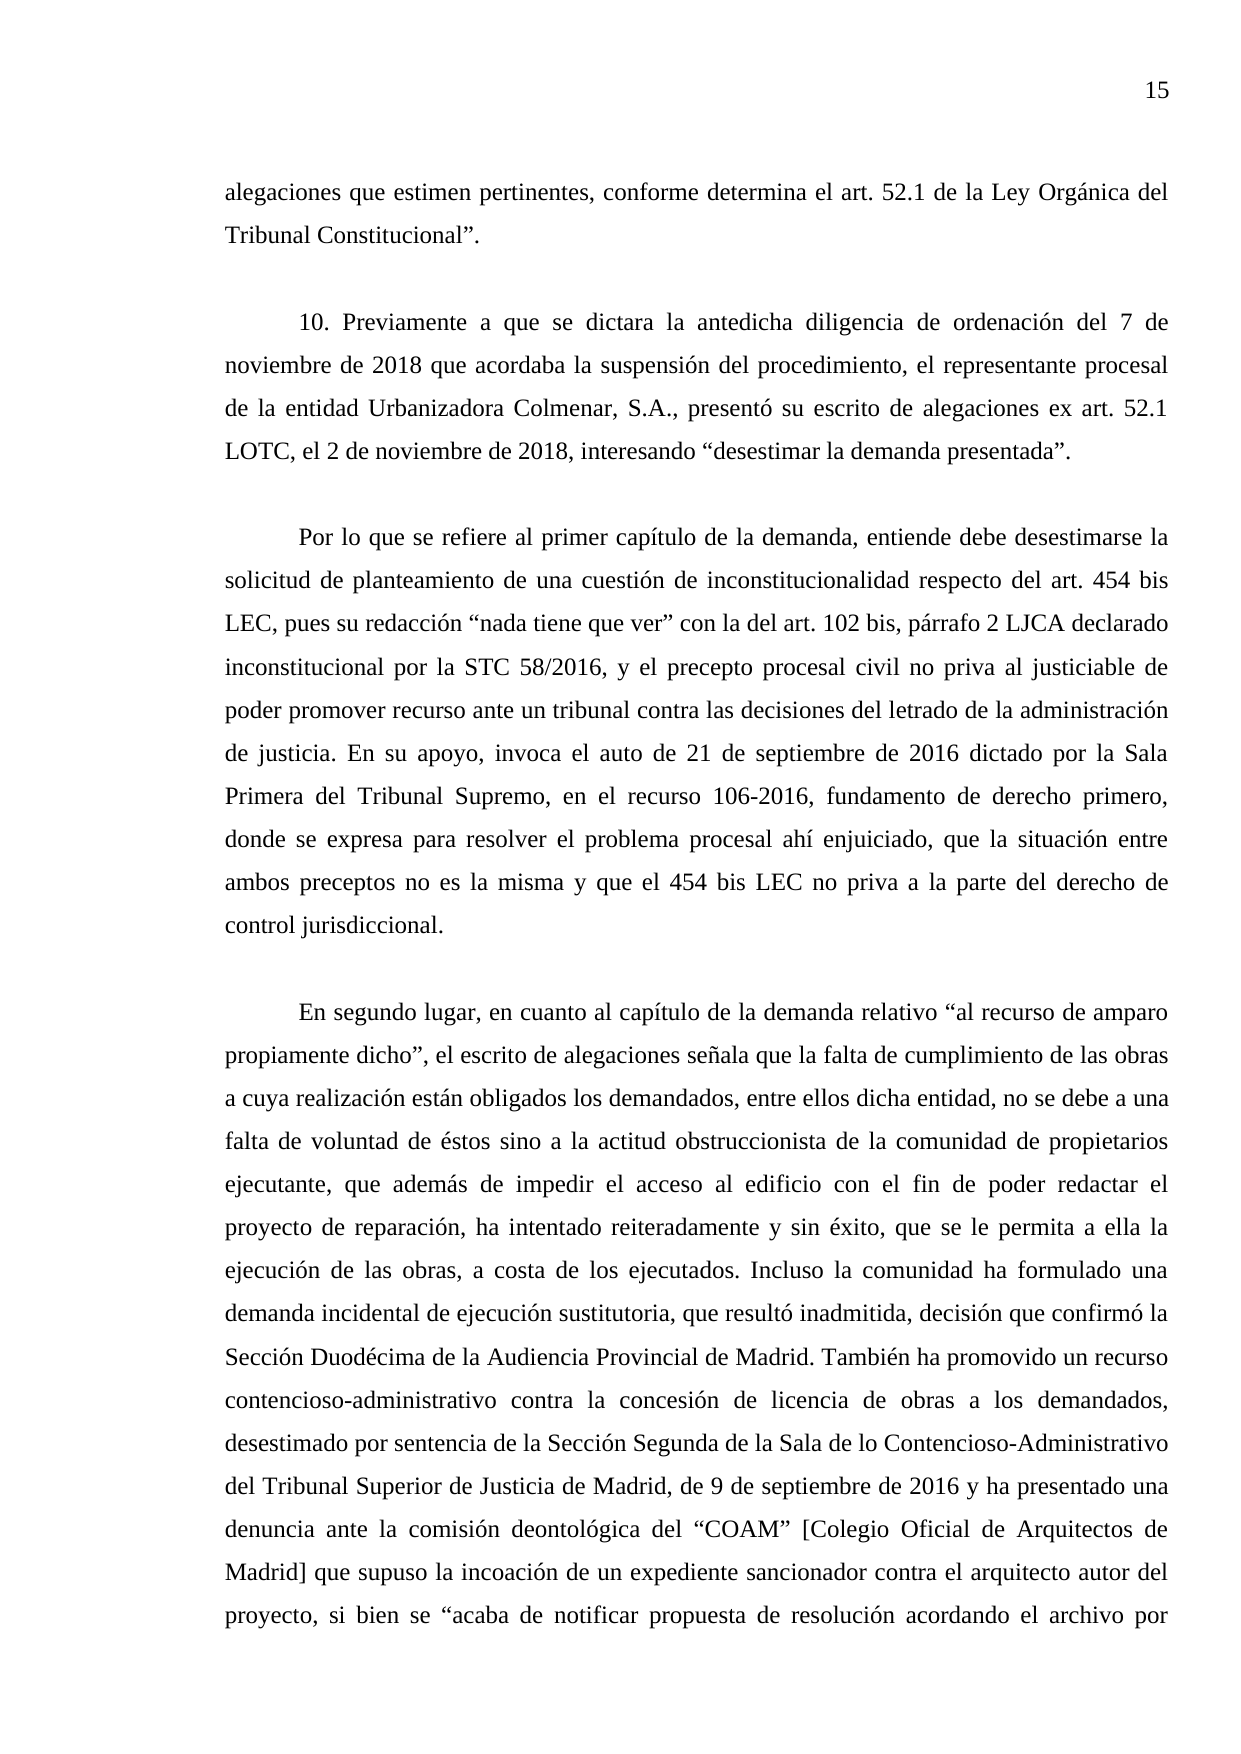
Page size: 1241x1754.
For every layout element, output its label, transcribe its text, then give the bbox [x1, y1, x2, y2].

text Por lo que se refiere al primer capítulo de la demanda, entiende debe desestimarse la solicitud de planteamiento de una cuestión de inconstitucionalidad respecto del art. 454 bis LEC, pues su redacción “nada tiene que ver” con la del art. 102 bis, párrafo 2 LJCA declarado inconstitucional por la STC 58/2016, y el precepto procesal civil no priva al justiciable de poder promover recurso ante un tribunal contra las decisiones del letrado de la administración de justicia. En su apoyo, invoca el auto de 21 de septiembre de 2016 dictado por la Sala Primera del Tribunal Supremo, en el recurso 106-2016, fundamento de derecho primero, donde se expresa para resolver el problema procesal ahí enjuiciado, que la situación entre ambos preceptos no es la misma y que el 454 bis LEC no priva a la parte del derecho de control jurisdiccional. [224, 522, 1169, 939]
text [224, 997, 1169, 1629]
text 10. Previamente a que se dictara la antedicha diligencia de ordenación del 7 de noviembre de 2018 que acordaba la suspensión del procedimiento, el representante procesal de la entidad Urbanizadora Colmenar, S.A., presentó su escrito de alegaciones ex art. 52.1 LOTC, el 2 de noviembre de 2018, interesando “desestimar la demanda presentada”. [224, 307, 1169, 465]
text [224, 177, 1169, 249]
